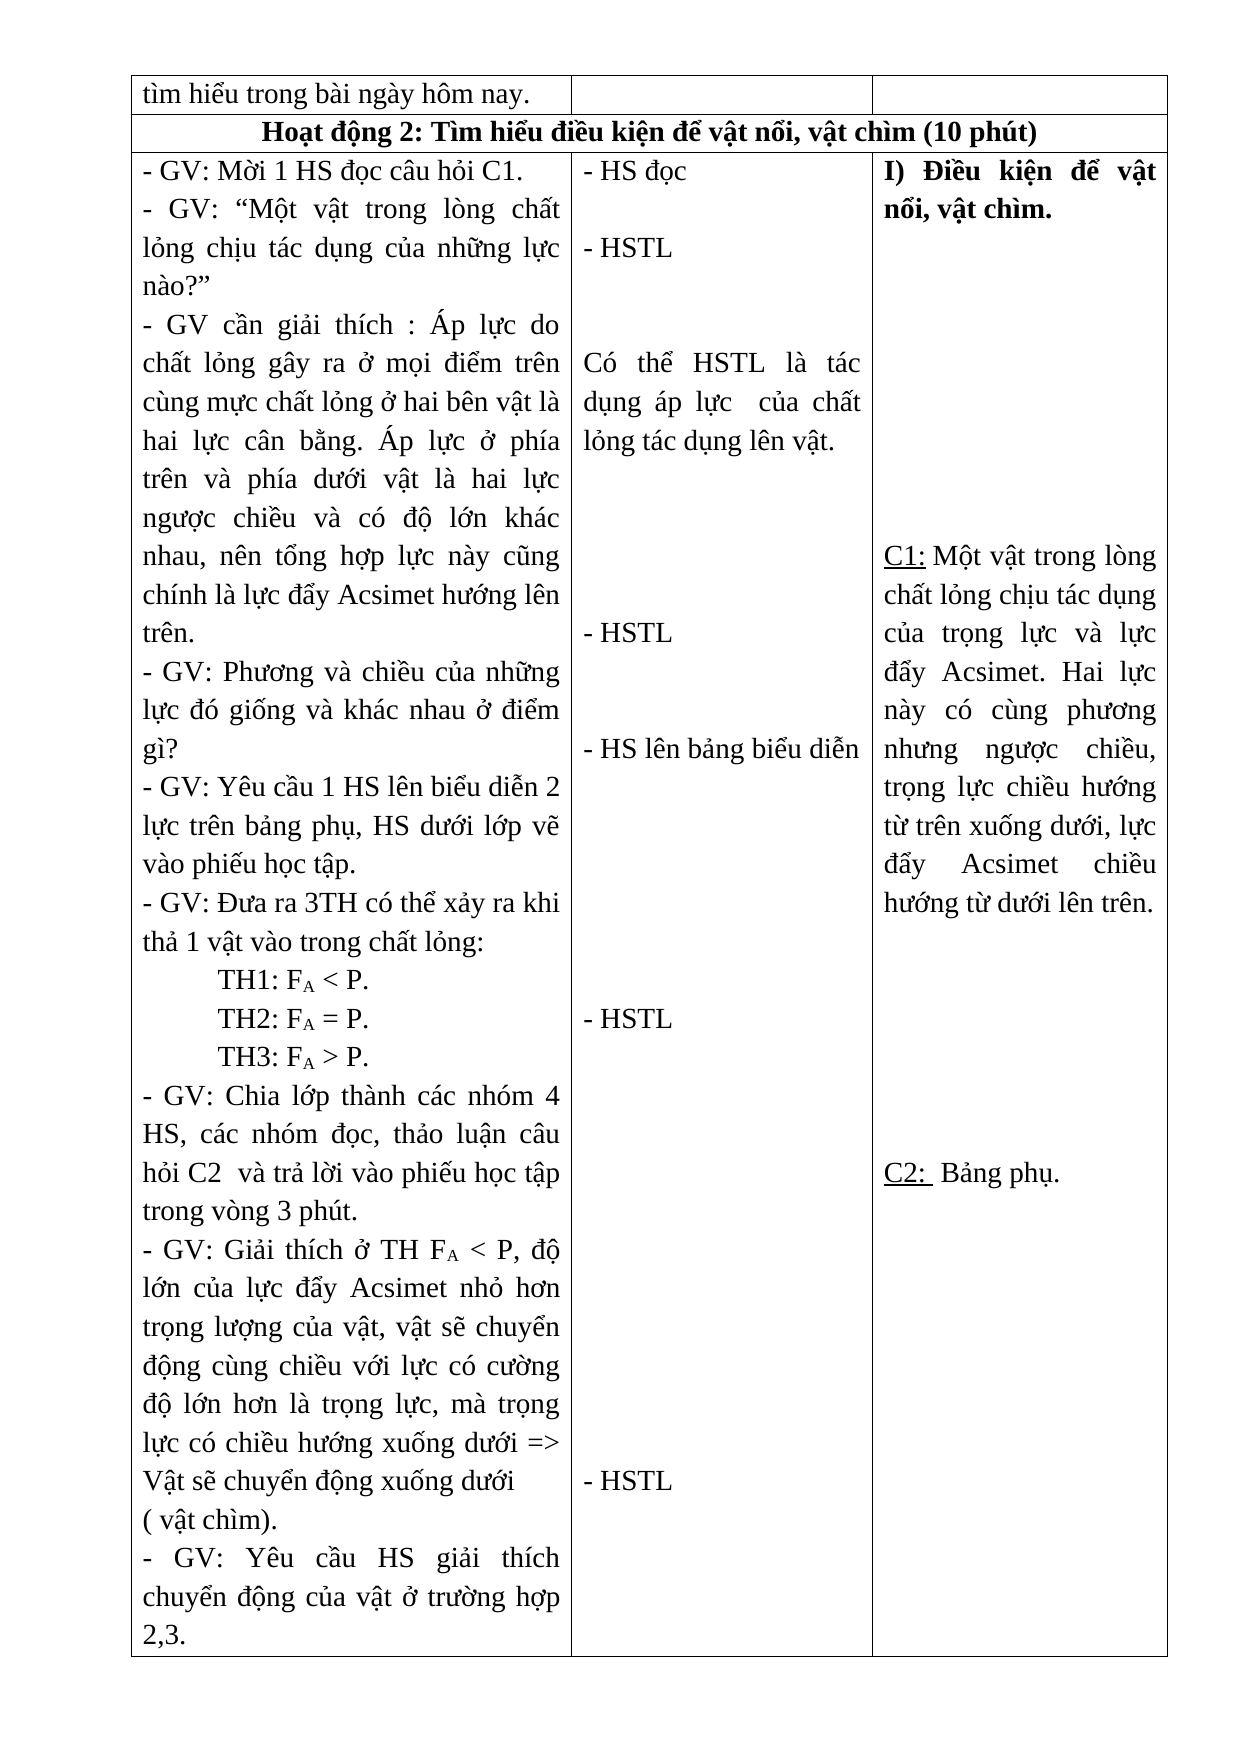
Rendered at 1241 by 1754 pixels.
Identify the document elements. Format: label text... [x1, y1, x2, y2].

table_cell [572, 76, 872, 113]
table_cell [132, 76, 571, 113]
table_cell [572, 153, 872, 1656]
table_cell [873, 153, 1167, 1656]
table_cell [132, 153, 571, 1656]
table_cell [873, 76, 1167, 113]
table_cell Hoạt động 2: Tìm hiểu điều kiện để vật nổi, vật chìm (10 phút) [132, 115, 1167, 152]
